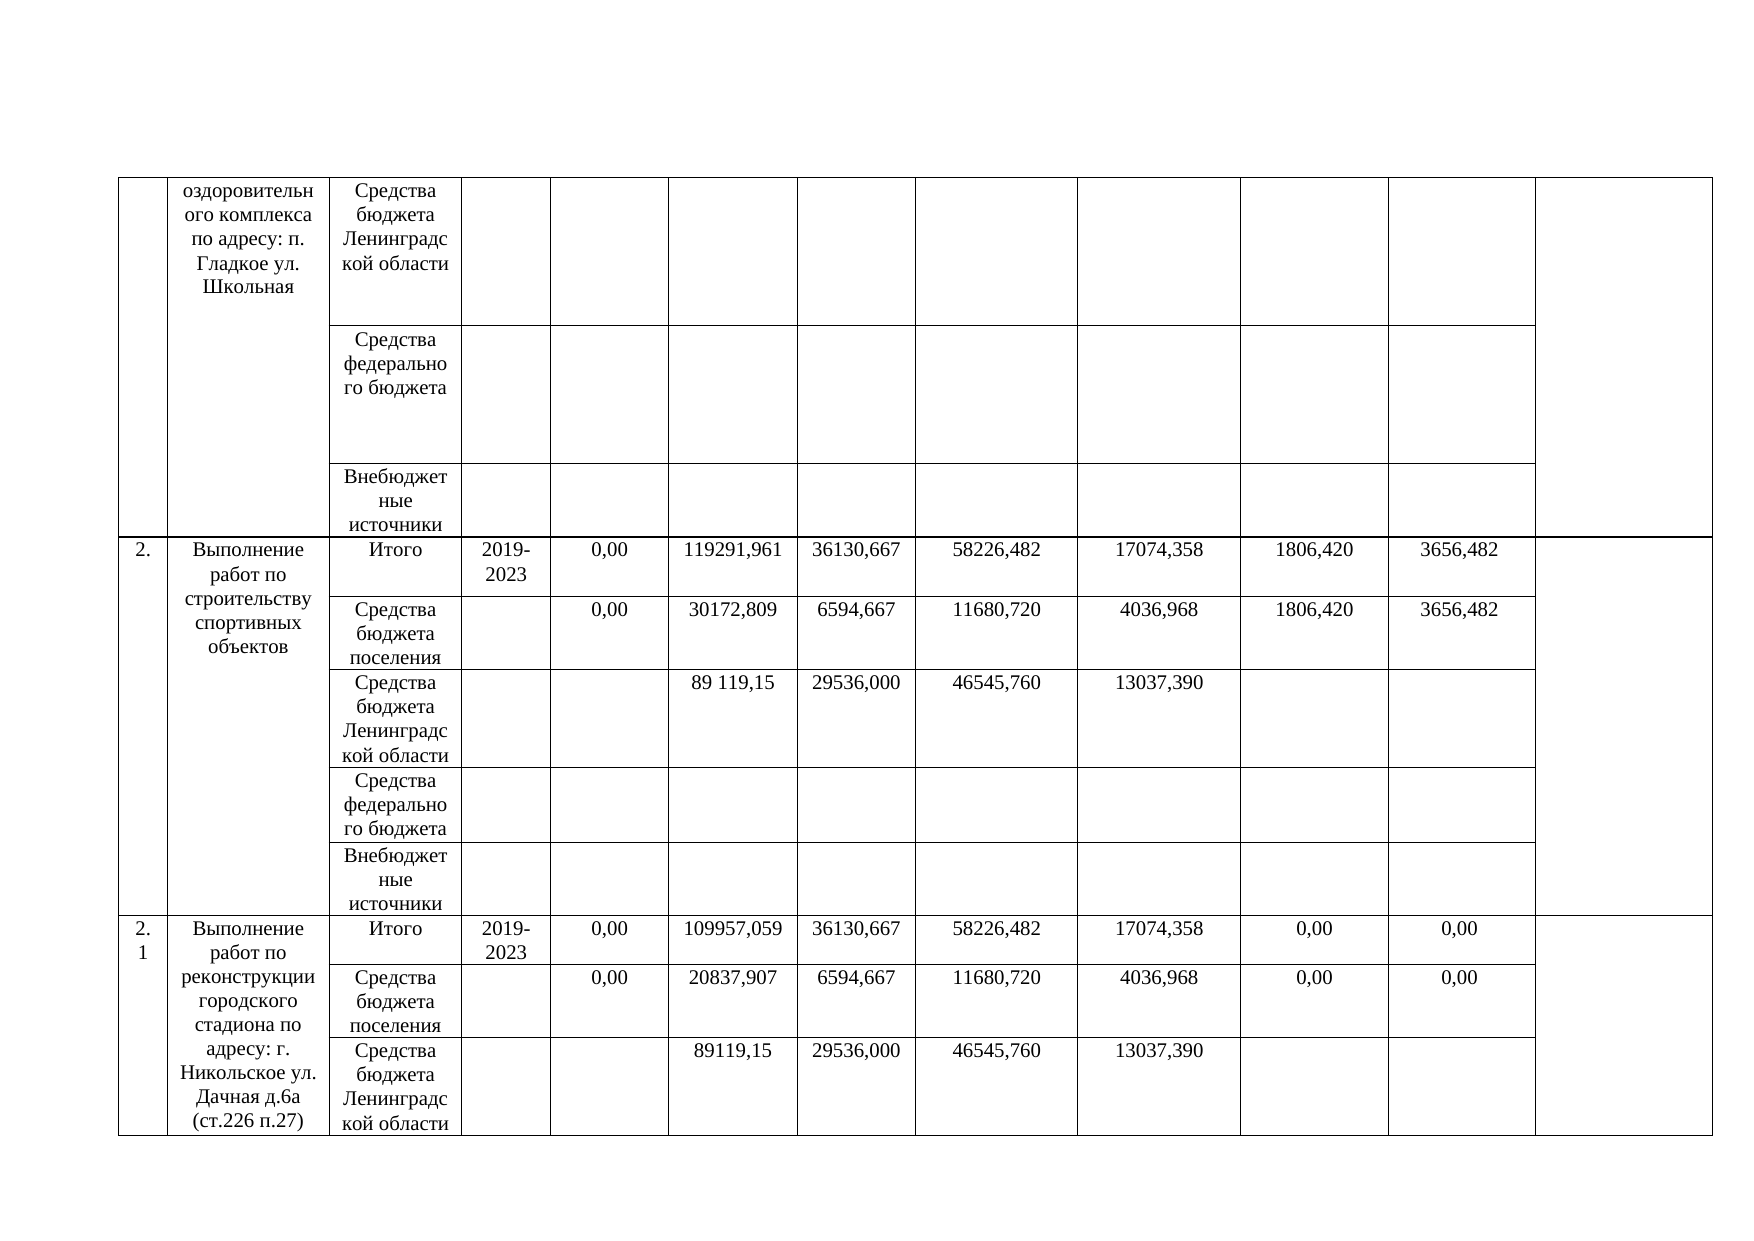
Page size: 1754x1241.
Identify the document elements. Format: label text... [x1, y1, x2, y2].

table_cell Внебюджетные источники [330, 464, 461, 536]
table_cell 6594,667 [798, 597, 915, 669]
table_cell Выполнение работ по строительству спортивных объектов [168, 538, 329, 915]
table_cell [1389, 768, 1535, 842]
table_cell [1389, 464, 1535, 536]
table_cell [462, 670, 550, 767]
table_cell Внебюджетные источники [330, 843, 461, 915]
table_cell [1078, 843, 1240, 915]
table_cell [798, 464, 915, 536]
table_cell [462, 965, 550, 1037]
table_cell [916, 768, 1077, 842]
table_cell [1536, 916, 1712, 1134]
table_cell [1078, 464, 1240, 536]
table_cell 4036,968 [1078, 965, 1240, 1037]
table_cell 1806,420 [1241, 538, 1388, 596]
table_cell 6594,667 [798, 965, 915, 1037]
table_cell [669, 178, 797, 325]
table_cell Средства бюджета Ленинградской области [330, 1038, 461, 1134]
table_cell [551, 768, 668, 842]
table_cell 13037,390 [1078, 670, 1240, 767]
table_cell [462, 843, 550, 915]
table_cell [1241, 464, 1388, 536]
table_cell [1241, 670, 1388, 767]
table_cell Средства бюджета Ленинградской области [330, 670, 461, 767]
table_cell [1241, 843, 1388, 915]
table_cell [1241, 178, 1388, 325]
table_cell 36130,667 [798, 538, 915, 596]
table_cell 4036,968 [1078, 597, 1240, 669]
table_cell Итого [330, 916, 461, 964]
table_cell [798, 768, 915, 842]
table_cell [462, 326, 550, 463]
table_cell 46545,760 [916, 1038, 1077, 1134]
table_cell [1078, 178, 1240, 325]
table_cell [462, 768, 550, 842]
table_cell [462, 178, 550, 325]
table_cell 58226,482 [916, 538, 1077, 596]
table_cell 0,00 [1389, 916, 1535, 964]
table_cell Выполнение работ по реконструкции городского стадиона по адресу: г. Никольское ул. Дачная д.6а (ст.226 п.27) [168, 916, 329, 1134]
table_cell [551, 1038, 668, 1134]
table_cell 2. [119, 538, 167, 915]
table_cell 109957,059 [669, 916, 797, 964]
table_cell 0,00 [551, 965, 668, 1037]
table_cell [462, 1038, 550, 1134]
table_cell 20837,907 [669, 965, 797, 1037]
table_cell [916, 326, 1077, 463]
table_cell [1241, 326, 1388, 463]
table_cell 89 119,15 [669, 670, 797, 767]
table_cell 2019-2023 [462, 916, 550, 964]
table_cell 17074,358 [1078, 538, 1240, 596]
table_cell 0,00 [551, 916, 668, 964]
table_cell [1389, 1038, 1535, 1134]
table_cell 30172,809 [669, 597, 797, 669]
table_cell [462, 464, 550, 536]
table_cell [1241, 768, 1388, 842]
table_cell Средства федерального бюджета [330, 768, 461, 842]
table_cell 46545,760 [916, 670, 1077, 767]
table_cell 29536,000 [798, 1038, 915, 1134]
table_cell 58226,482 [916, 916, 1077, 964]
table_cell [551, 464, 668, 536]
table_cell Средства федерального бюджета [330, 326, 461, 463]
table_cell [1389, 326, 1535, 463]
table_cell 36130,667 [798, 916, 915, 964]
table_cell [551, 326, 668, 463]
table_cell 11680,720 [916, 965, 1077, 1037]
table_cell Средства бюджета Ленинградской области [330, 178, 461, 325]
table_cell 0,00 [551, 538, 668, 596]
table_cell [669, 843, 797, 915]
table_cell 17074,358 [1078, 916, 1240, 964]
table_cell [916, 178, 1077, 325]
table_cell [1241, 1038, 1388, 1134]
table_cell [1389, 178, 1535, 325]
table_cell [551, 178, 668, 325]
table_cell [916, 843, 1077, 915]
table_cell 0,00 [551, 597, 668, 669]
table_cell 0,00 [1241, 965, 1388, 1037]
table_cell [1389, 670, 1535, 767]
table_cell [1078, 768, 1240, 842]
table_cell 3656,482 [1389, 597, 1535, 669]
table_cell 2019-2023 [462, 538, 550, 596]
table_cell [1078, 326, 1240, 463]
table_cell 29536,000 [798, 670, 915, 767]
table_cell 11680,720 [916, 597, 1077, 669]
table_cell Итого [330, 538, 461, 596]
table_cell [462, 597, 550, 669]
table_cell 119291,961 [669, 538, 797, 596]
table_cell 1806,420 [1241, 597, 1388, 669]
table_cell [1536, 538, 1712, 915]
table_cell 3656,482 [1389, 538, 1535, 596]
table_cell [551, 670, 668, 767]
table_cell [551, 843, 668, 915]
table_cell 89119,15 [669, 1038, 797, 1134]
table_cell Средства бюджета поселения [330, 597, 461, 669]
table_cell [669, 326, 797, 463]
table_cell [798, 326, 915, 463]
table_cell [798, 178, 915, 325]
table_cell [669, 464, 797, 536]
table_cell [1389, 843, 1535, 915]
table_cell 13037,390 [1078, 1038, 1240, 1134]
table_cell Средства бюджета поселения [330, 965, 461, 1037]
table_cell 0,00 [1389, 965, 1535, 1037]
table_cell 2.1 [119, 916, 167, 1134]
table_cell [1536, 178, 1712, 536]
table_cell [798, 843, 915, 915]
table_cell [916, 464, 1077, 536]
table_cell 0,00 [1241, 916, 1388, 964]
table_cell [669, 768, 797, 842]
